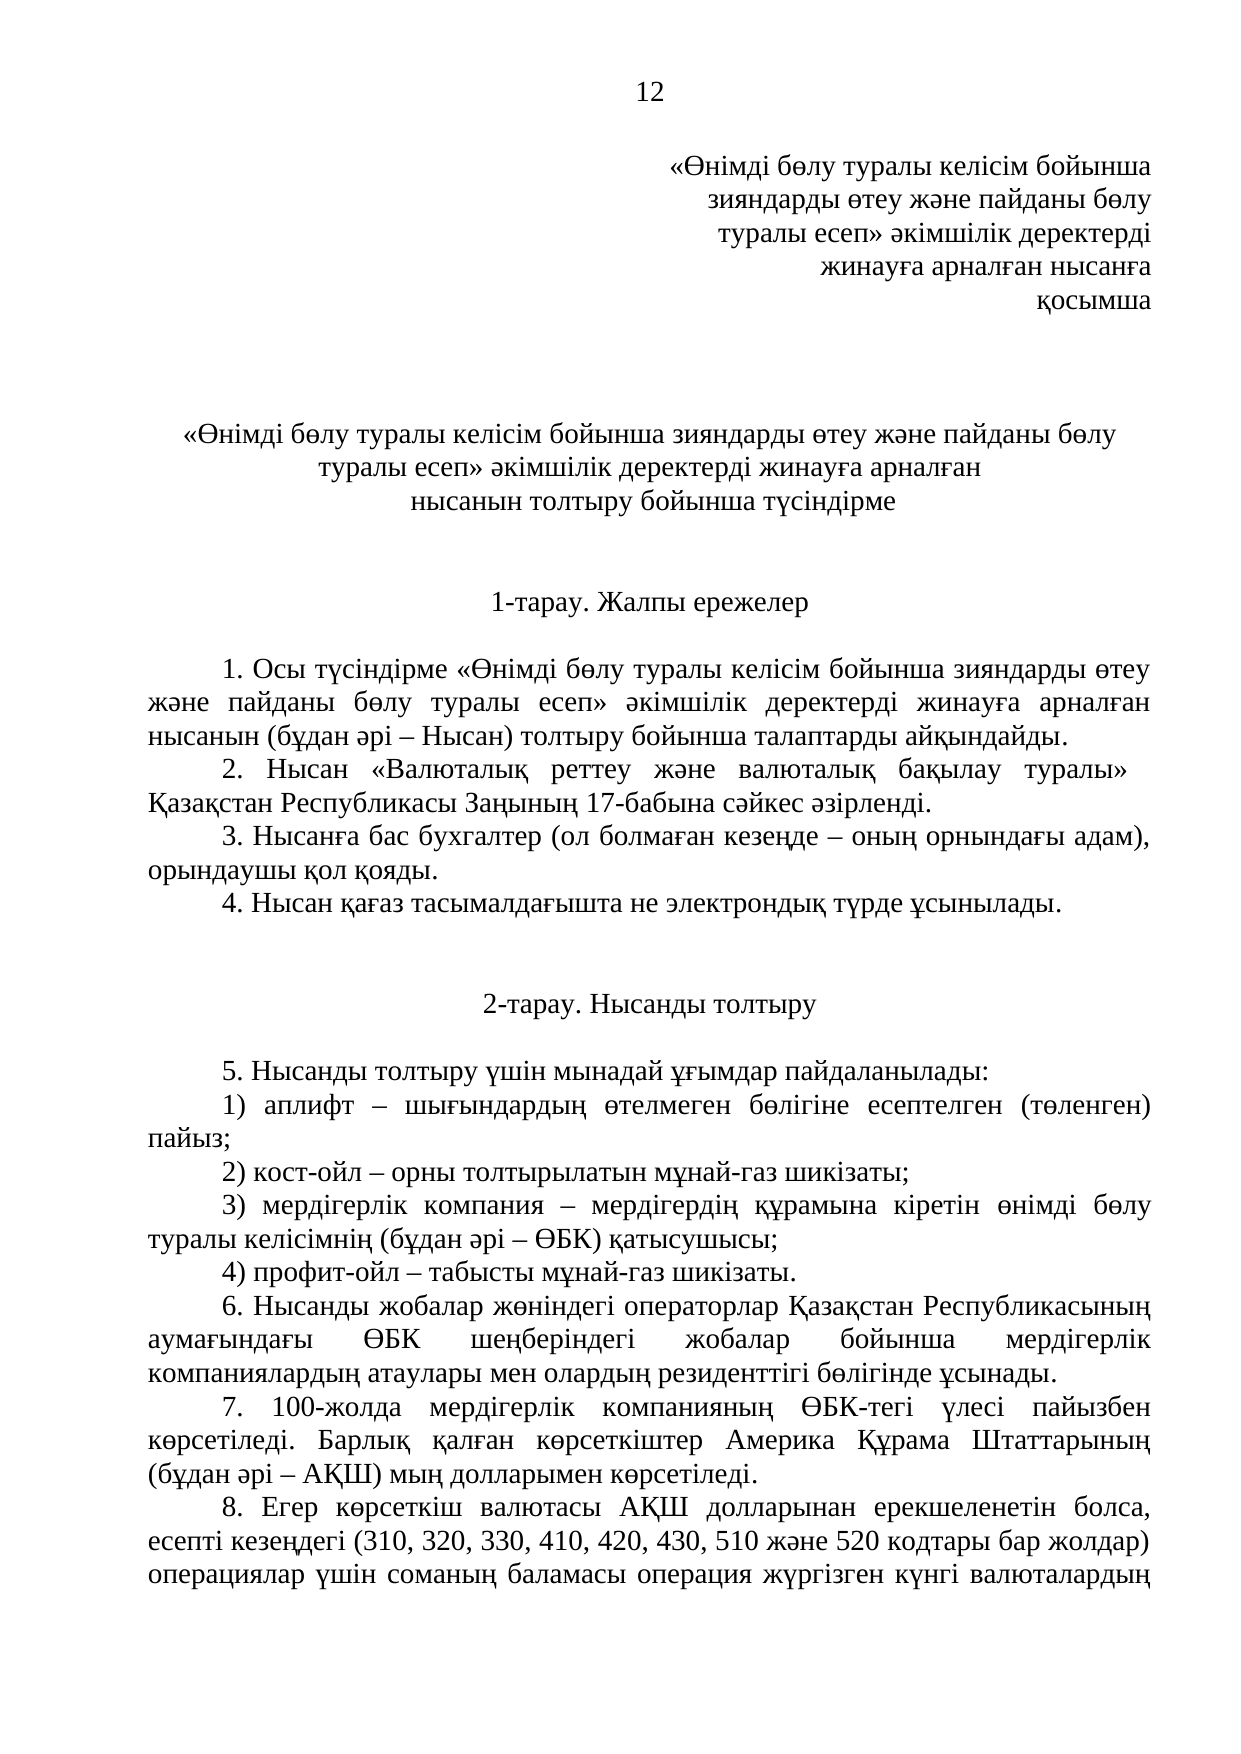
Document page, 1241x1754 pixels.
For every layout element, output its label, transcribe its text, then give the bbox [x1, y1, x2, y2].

text 4. Нысан қағаз тасымалдағышта не электрондық түрде ұсынылады. [148, 886, 1152, 919]
text «Өнімді бөлу туралы келісім бойынша [148, 148, 1152, 181]
text 2-тарау. Нысанды толтыру [148, 986, 1152, 1020]
text 7. 100-жолда мердігерлік компанияның ӨБК-тегі үлесі пайызбен көрсетіледі. Барлық қалған көрсеткіштер Америка Құрама Штаттарының (бұдан әрі – АҚШ) мың долларымен көрсетіледі. [148, 1389, 1152, 1489]
text 3. Нысанға бас бухгалтер (ол болмаған кезеңде – оның орнындағы адам), орындаушы қол қояды. [148, 818, 1152, 886]
text 2. Нысан «Валюталық реттеу және валюталық бақылау туралы» Қазақстан Республикасы Заңының 17-бабына сәйкес әзірленді. [148, 751, 1152, 818]
text туралы есеп» әкімшілік деректерді [148, 215, 1152, 248]
text нысанын толтыру бойынша түсіндірме [148, 483, 1152, 517]
text 6. Нысанды жобалар жөніндегі операторлар Қазақстан Республикасының аумағындағы ӨБК шеңберіндегі жобалар бойынша мердігерлік компаниялардың атаулары мен олардың резиденттігі бөлігінде ұсынады. [148, 1288, 1152, 1389]
text қосымша [148, 282, 1152, 315]
text 2) кост-ойл – орны толтырылатын мұнай-газ шикізаты; [148, 1154, 1152, 1187]
text зияндарды өтеу және пайданы бөлу [148, 181, 1152, 215]
text 1. Осы түсіндірме «Өнімді бөлу туралы келісім бойынша зияндарды өтеу және пайданы бөлу туралы есеп» әкімшілік деректерді жинауға арналған нысанын (бұдан әрі – Нысан) толтыру бойынша талаптарды айқындайды. [148, 651, 1152, 751]
text 1-тарау. Жалпы ережелер [148, 584, 1152, 617]
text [148, 1489, 1152, 1590]
text «Өнімді бөлу туралы келісім бойынша зияндарды өтеу және пайданы бөлу туралы есеп» әкімшілік деректерді жинауға арналған [148, 416, 1152, 483]
text 5. Нысанды толтыру үшін мынадай ұғымдар пайдаланылады: [148, 1053, 1152, 1087]
text 1) аплифт – шығындардың өтелмеген бөлігіне есептелген (төленген) пайыз; [148, 1087, 1152, 1154]
text жинауға арналған нысанға [148, 248, 1152, 282]
text 4) профит-ойл – табысты мұнай-газ шикізаты. [148, 1254, 1152, 1288]
text 3) мердігерлік компания – мердігердің құрамына кіретін өнімді бөлу туралы келісімнің (бұдан әрі – ӨБК) қатысушысы; [148, 1187, 1152, 1254]
